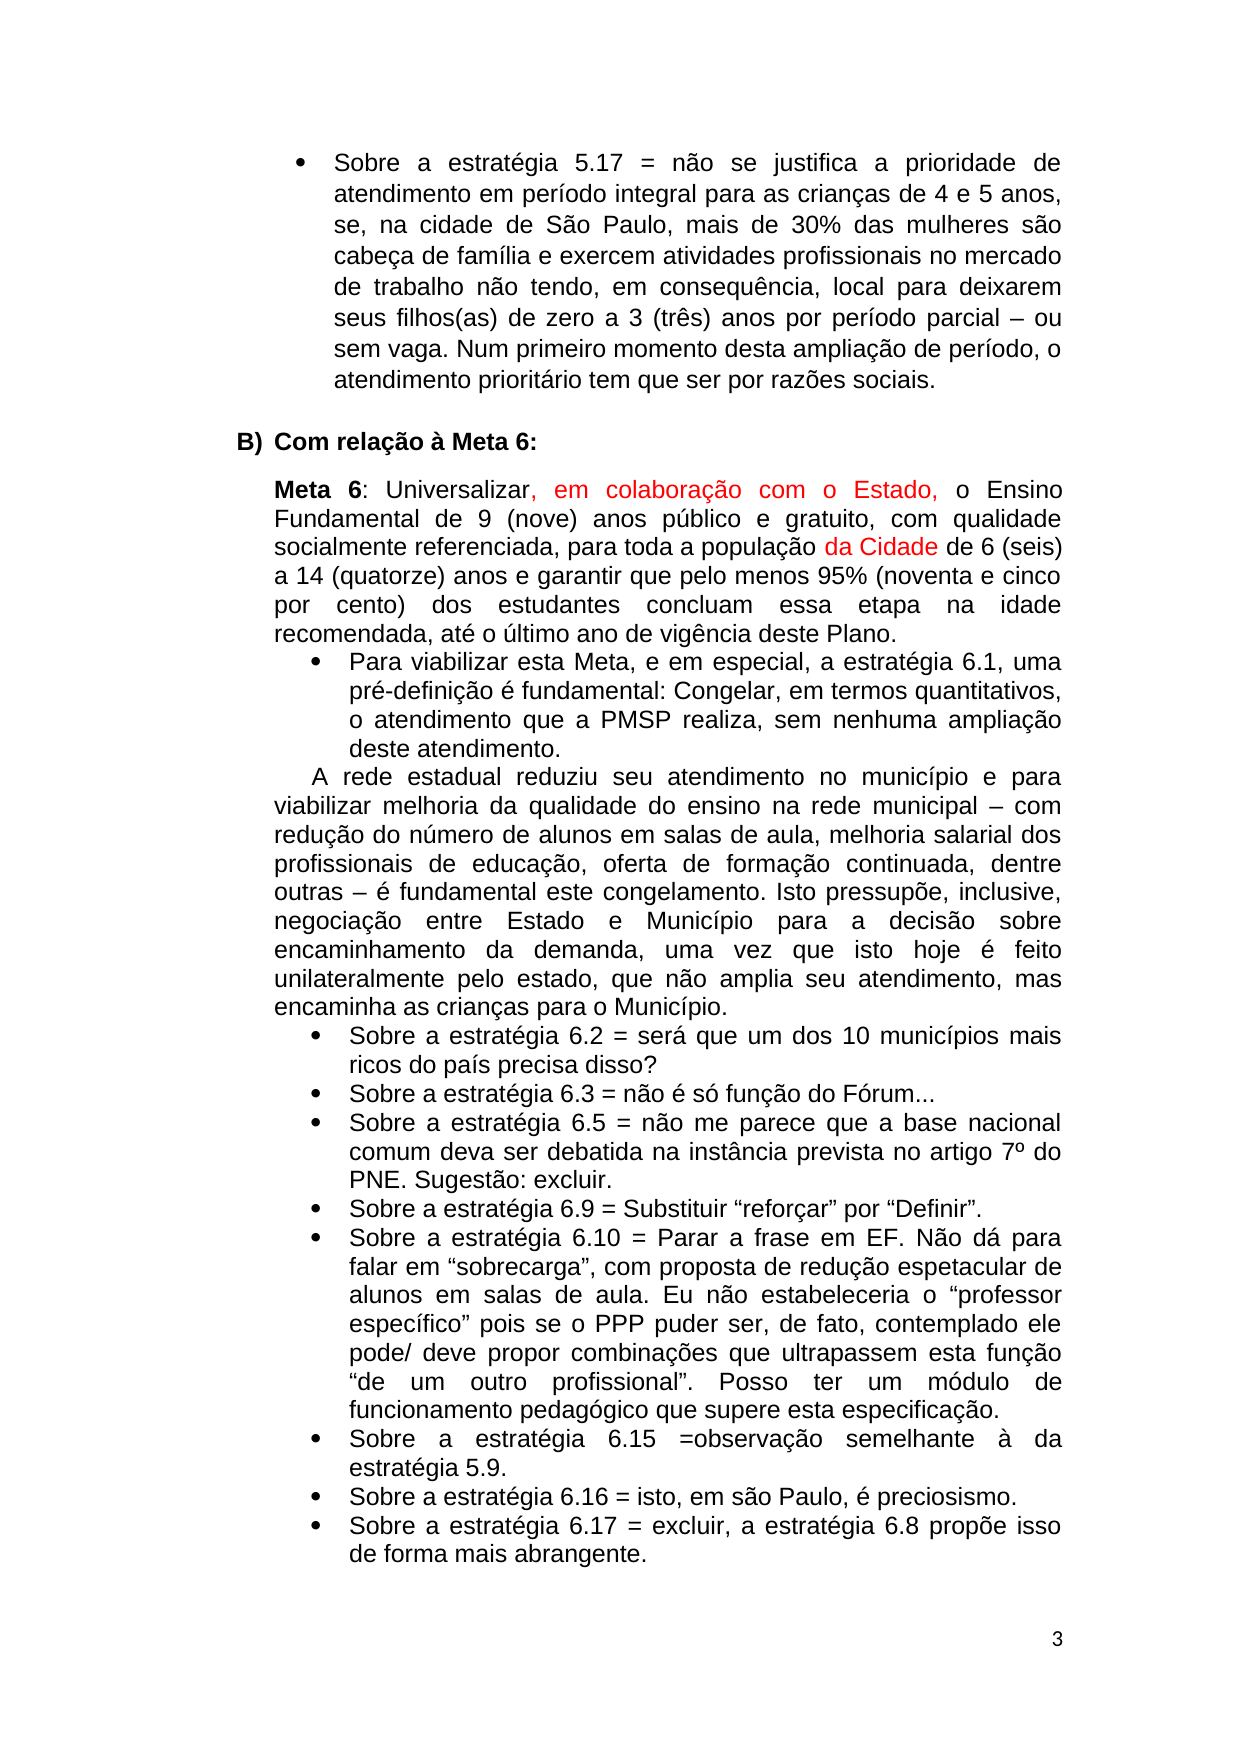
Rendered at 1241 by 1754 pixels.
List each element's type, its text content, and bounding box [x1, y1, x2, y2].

list Com relação à Meta 6: [236, 427, 1063, 456]
text A rede estadual reduziu seu atendimento no município e para viabilizar melhoria da qualidade do ensino na rede municipal – com redução do número de alunos em salas de aula, melhoria salarial dos profissionais de educação, oferta de formação continuada, dentre outras – é fundamental este congelamento. Isto pressupõe, inclusive, negociação entre Estado e Município para a decisão sobre encaminhamento da demanda, uma vez que isto hoje é feito unilateralmente pelo estado, que não amplia seu atendimento, mas encaminha as crianças para o Município. [274, 762, 1063, 1021]
list Para viabilizar esta Meta, e em especial, a estratégia 6.1, uma pré-definição é fundamental: Congelar, em termos quantitativos, o atendimento que a PMSP realiza, sem nenhuma ampliação deste atendimento. [311, 647, 1063, 762]
list Sobre a estratégia 6.9 = Substituir “reforçar” por “Definir”. [311, 1194, 1063, 1223]
list Sobre a estratégia 6.15 =observação semelhante à da estratégia 5.9. [311, 1424, 1063, 1482]
list Sobre a estratégia 6.16 = isto, em são Paulo, é preciosismo. [311, 1482, 1063, 1511]
list Sobre a estratégia 6.2 = será que um dos 10 municípios mais ricos do país precisa disso? [311, 1021, 1063, 1079]
list Sobre a estratégia 6.5 = não me parece que a base nacional comum deva ser debatida na instância prevista no artigo 7º do PNE. Sugestão: excluir. [311, 1108, 1063, 1194]
list Sobre a estratégia 6.3 = não é só função do Fórum... [311, 1079, 1063, 1108]
list Sobre a estratégia 6.17 = excluir, a estratégia 6.8 propõe isso de forma mais abrangente. [311, 1511, 1063, 1568]
list Sobre a estratégia 6.10 = Parar a frase em EF. Não dá para falar em “sobrecarga”, com proposta de redução espetacular de alunos em salas de aula. Eu não estabeleceria o “professor específico” pois se o PPP puder ser, de fato, contemplado ele pode/ deve propor combinações que ultrapassem esta função “de um outro profissional”. Posso ter um módulo de funcionamento pedagógico que supere esta especificação. [311, 1223, 1063, 1424]
list Sobre a estratégia 5.17 = não se justifica a prioridade de atendimento em período integral para as crianças de 4 e 5 anos, se, na cidade de São Paulo, mais de 30% das mulheres são cabeça de família e exercem atividades profissionais no mercado de trabalho não tendo, em consequência, local para deixarem seus filhos(as) de zero a 3 (três) anos por período parcial – ou sem vaga. Num primeiro momento desta ampliação de período, o atendimento prioritário tem que ser por razões sociais. [296, 148, 1063, 394]
text Meta 6: Universalizar, em colaboração com o Estado, o Ensino Fundamental de 9 (nove) anos público e gratuito, com qualidade socialmente referenciada, para toda a população da Cidade de 6 (seis) a 14 (quatorze) anos e garantir que pelo menos 95% (noventa e cinco por cento) dos estudantes concluam essa etapa na idade recomendada, até o último ano de vigência deste Plano. [274, 475, 1063, 647]
